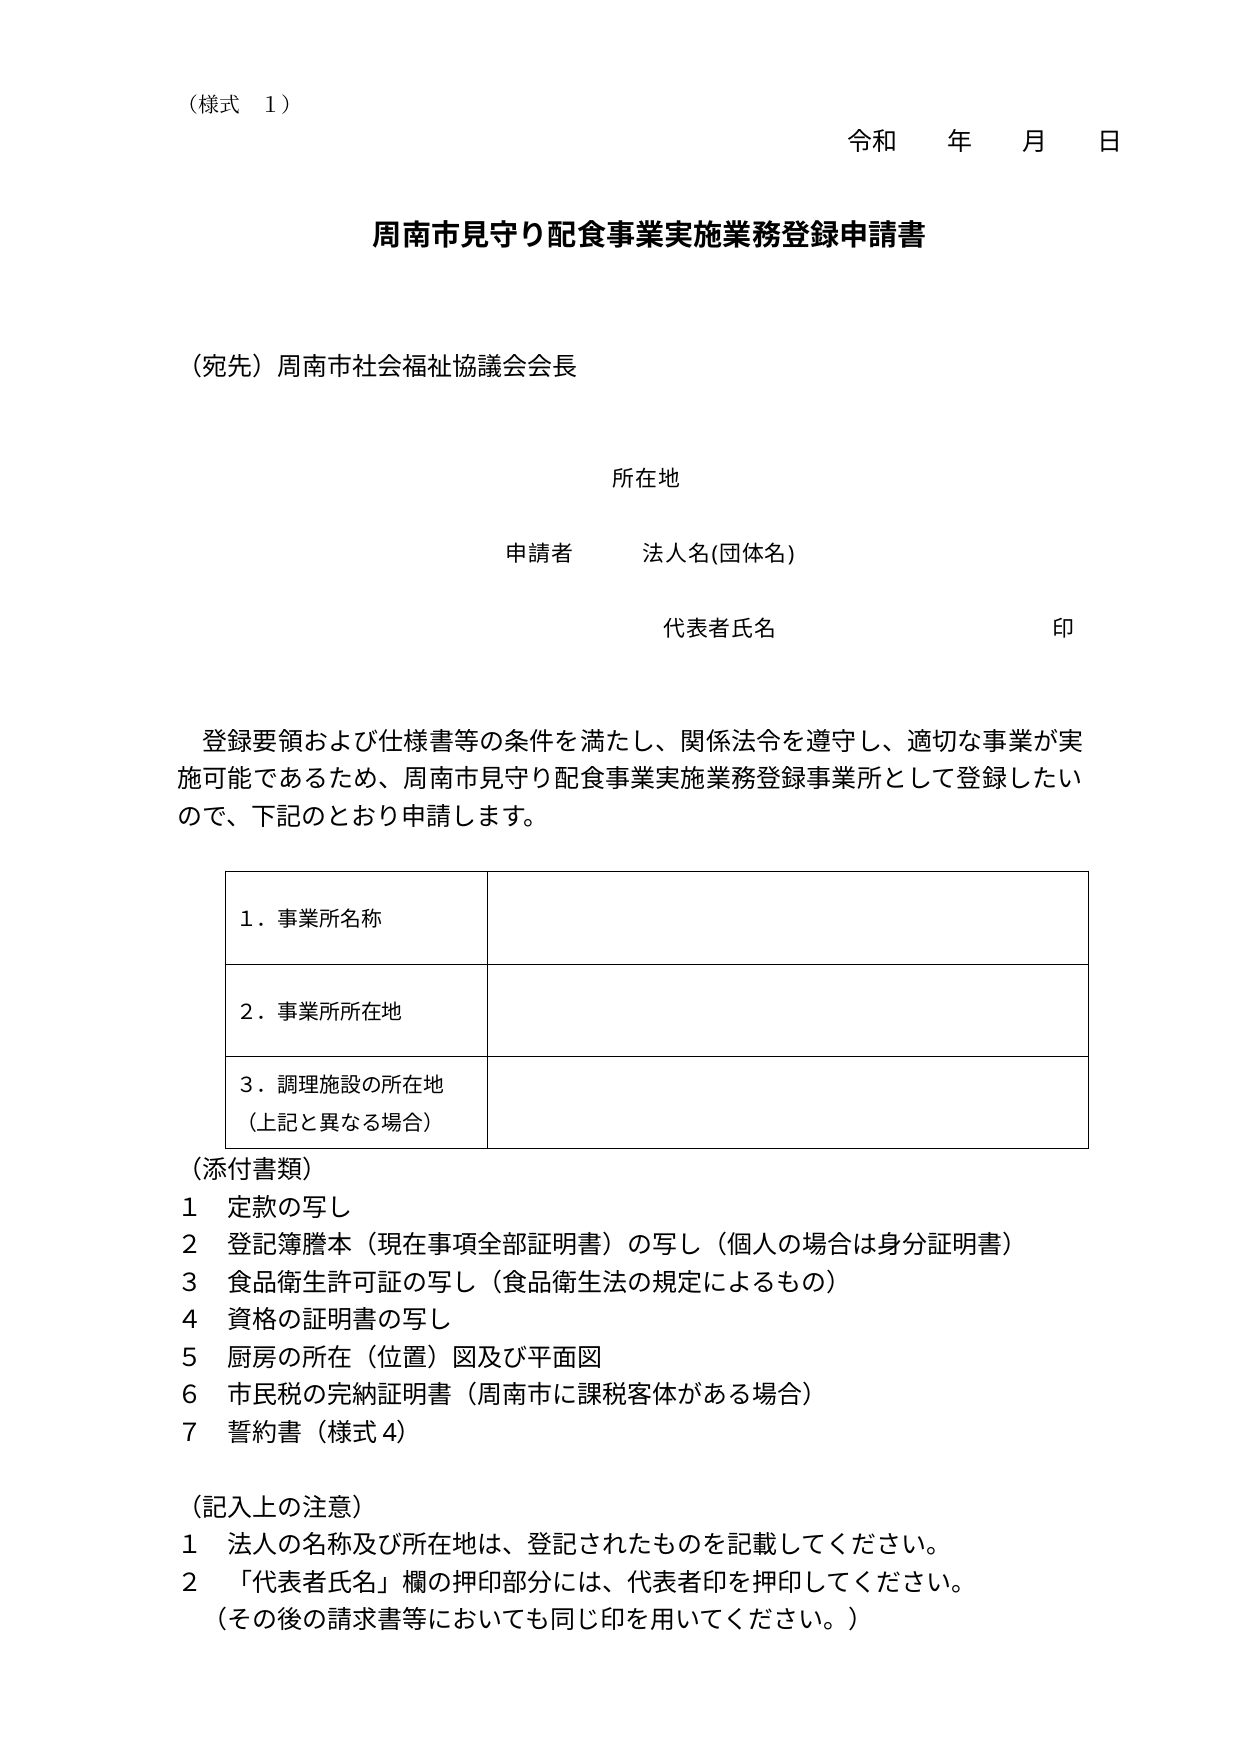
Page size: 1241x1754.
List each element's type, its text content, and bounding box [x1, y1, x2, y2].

text （記入上の注意） [177, 1487, 1122, 1524]
table_cell ３．調理施設の所在地 （上記と異なる場合） [226, 1057, 487, 1148]
text （添付書類） [177, 1149, 1122, 1187]
text １ 定款の写し [177, 1187, 1122, 1224]
text ２ 「代表者氏名」欄の押印部分には、代表者印を押印してください。 [177, 1562, 1122, 1599]
table_header [488, 872, 1088, 963]
text ４ 資格の証明書の写し [177, 1299, 1122, 1337]
table_header １．事業所名称 [226, 872, 487, 963]
text 周南市見守り配食事業実施業務登録申請書 [177, 196, 1122, 271]
text 令和 年 月 日 [177, 121, 1122, 158]
table_cell ２．事業所所在地 [226, 965, 487, 1056]
text 申請者 法人名(団体名) [177, 533, 1122, 571]
text 代表者氏名 印 [177, 608, 1074, 646]
text ５ 厨房の所在（位置）図及び平面図 [177, 1337, 1122, 1374]
text （宛先）周南市社会福祉協議会会長 [177, 346, 1122, 383]
text 所在地 [177, 458, 1122, 496]
text ３ 食品衛生許可証の写し（食品衛生法の規定によるもの） [177, 1262, 1122, 1299]
text ６ 市民税の完納証明書（周南市に課税客体がある場合） [177, 1374, 1122, 1412]
text （その後の請求書等においても同じ印を用いてください。） [177, 1599, 1122, 1637]
table_cell [488, 1057, 1088, 1148]
text １ 法人の名称及び所在地は、登記されたものを記載してください。 [177, 1524, 1122, 1562]
text ２ 登記簿謄本（現在事項全部証明書）の写し（個人の場合は身分証明書） [177, 1224, 1122, 1262]
text ７ 誓約書（様式4） [177, 1412, 1122, 1449]
text 登録要領および仕様書等の条件を満たし、関係法令を遵守し、適切な事業が実施可能であるため、周南市見守り配食事業実施業務登録事業所として登録したいので、下記のとおり申請します。 [177, 721, 1086, 833]
table_cell [488, 965, 1088, 1056]
